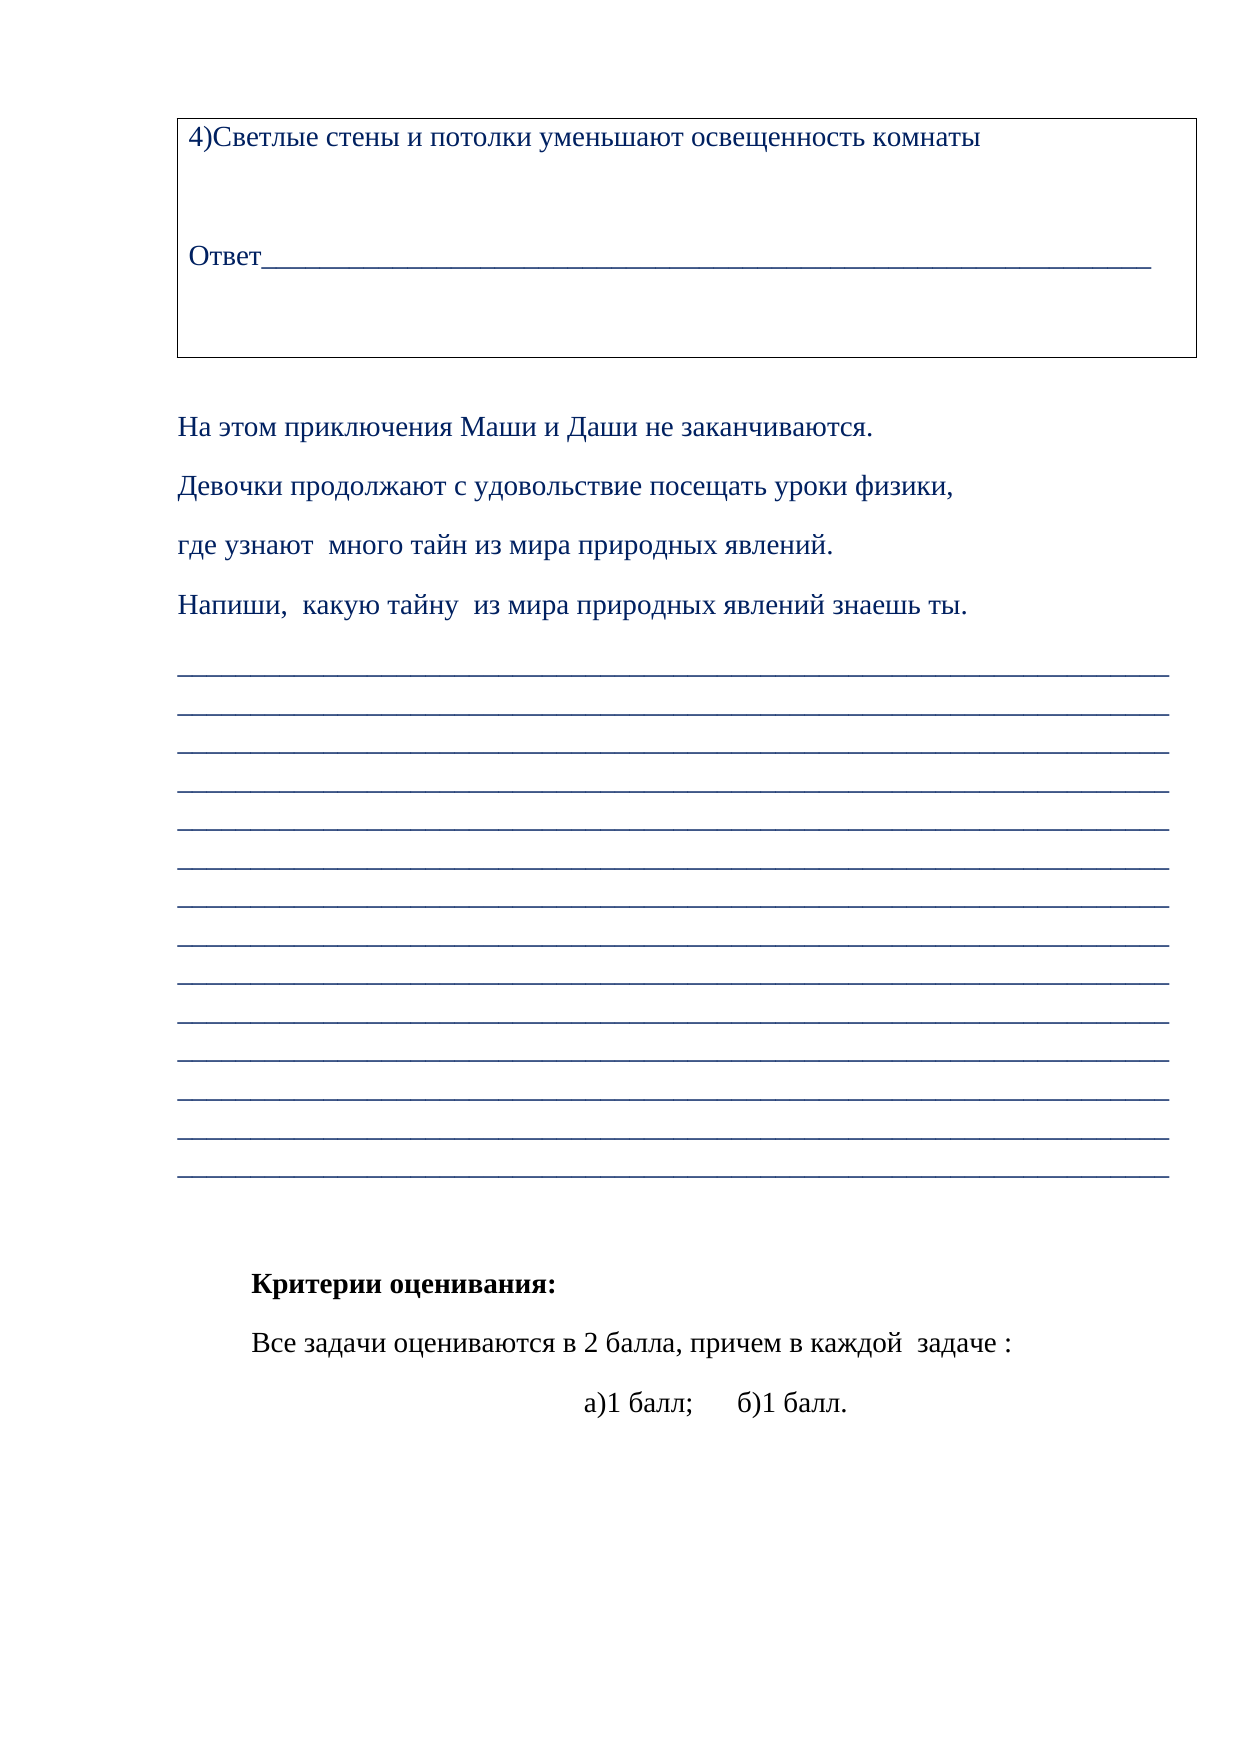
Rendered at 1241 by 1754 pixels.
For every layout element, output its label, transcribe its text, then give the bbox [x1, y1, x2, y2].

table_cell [178, 119, 1196, 357]
text а)1 балл; б)1 балл. [177, 1385, 1181, 1418]
text Напиши, какую тайну из мира природных явлений знаешь ты. [177, 587, 1181, 620]
text Все задачи оцениваются в 2 балла, причем в каждой задаче : [177, 1325, 1181, 1359]
text Девочки продолжают с удовольствие посещать уроки физики, [177, 468, 1181, 502]
text Критерии оценивания: [177, 1266, 1181, 1299]
text На этом приключения Маши и Даши не заканчиваются. [177, 409, 1181, 442]
text где узнают много тайн из мира природных явлений. [177, 527, 1181, 561]
text ________________________________________________________________________________________________________________________________________________________________________________________________________________________________________________________________________________________________________________________________________________________________________________________________________________________________________________________________________________________________________________________________________________________________________________________________________________________________________________________________________________________________________________________________________________________________________________________________________________________________________________________________________________________________________________________________________________________________________________________ [177, 646, 1181, 1181]
